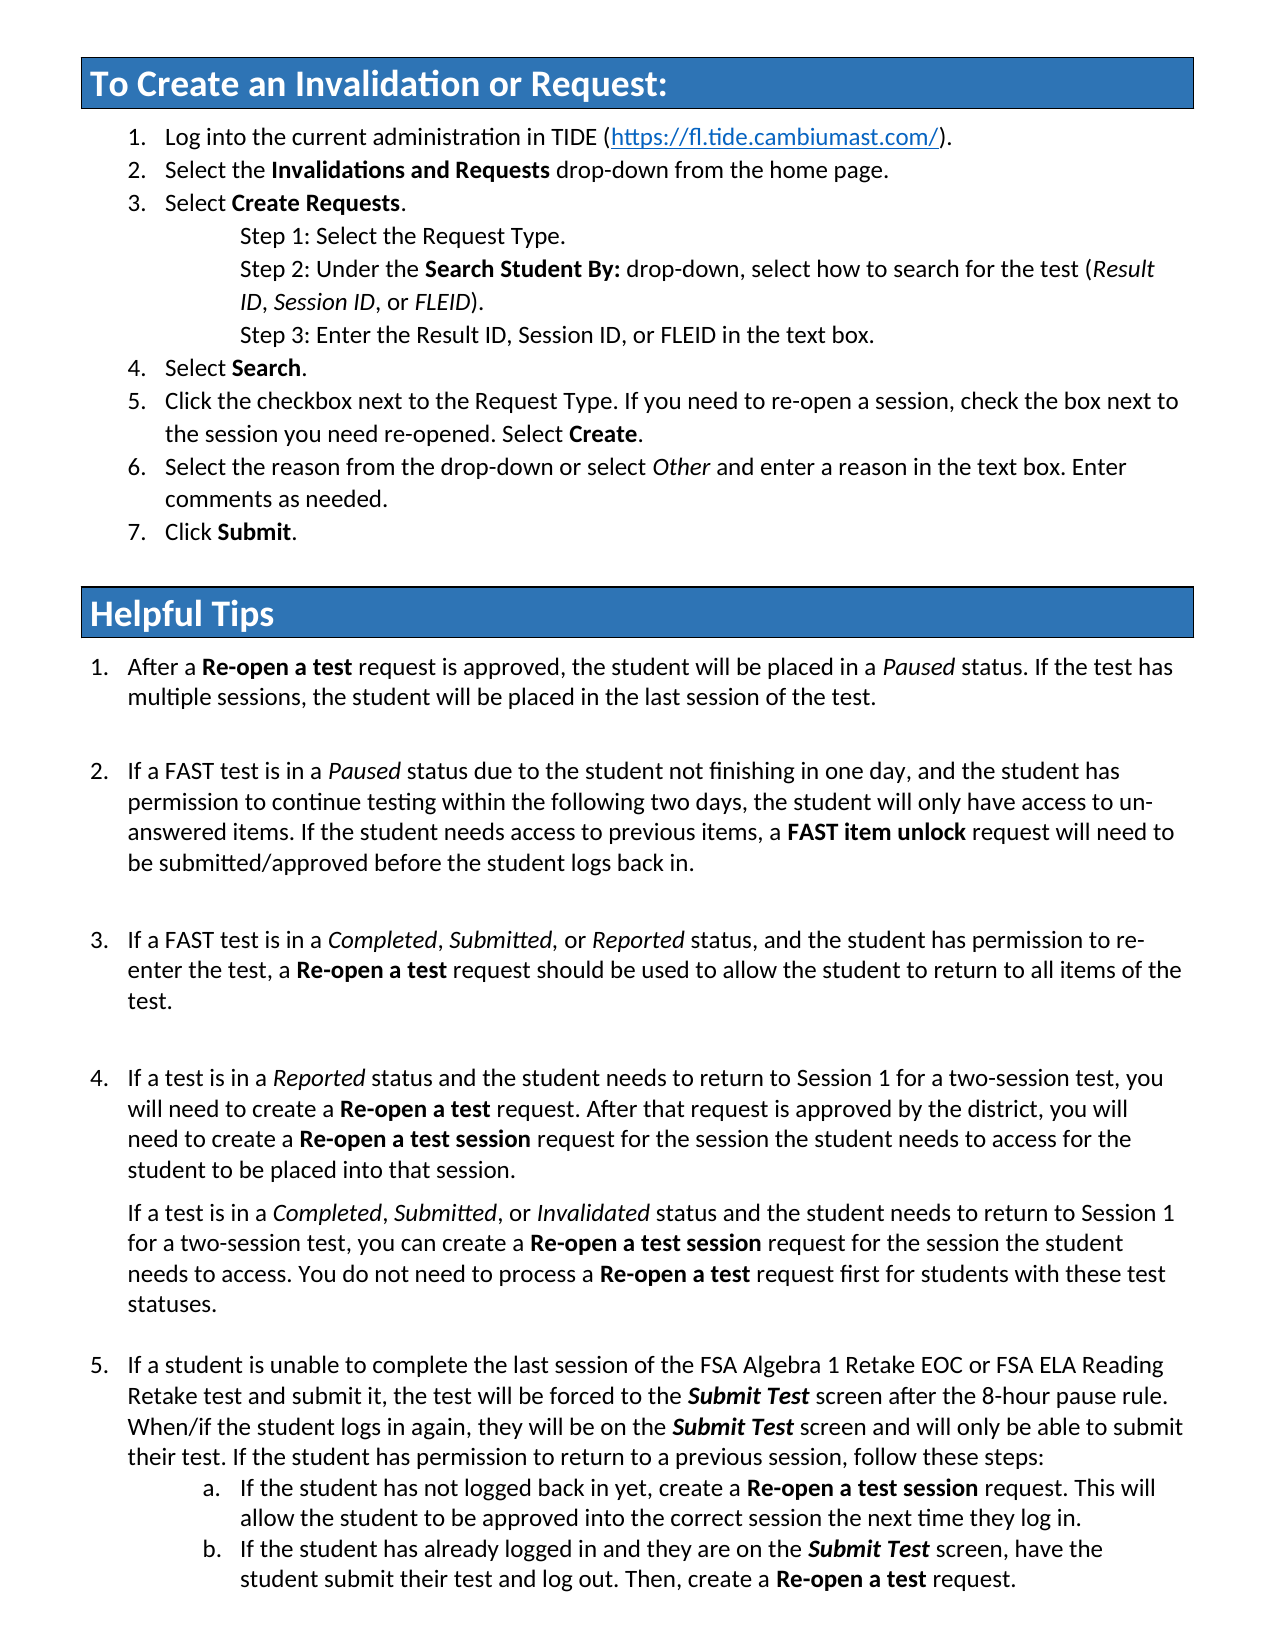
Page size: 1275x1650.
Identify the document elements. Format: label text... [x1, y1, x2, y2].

list Step 1: Select the Request Type. [240, 220, 1185, 251]
list If a FAST test is in a Completed, Submitted, or Reported status, and the student has permission to re-enter the test, a Re-open a test request should be used to allow the student to return to all items of the test. [90, 924, 1185, 1016]
list Step 2: Under the Search Student By: drop-down, select how to search for the test (Result ID, Session ID, or FLEID). [240, 253, 1185, 317]
list If the student has not logged back in yet, create a Re-open a test session request. This will allow the student to be approved into the correct session the next time they log in. [202, 1472, 1185, 1533]
list Select Search. [127, 352, 1185, 382]
list Select Create Requests. [127, 187, 1185, 218]
list If the student has already logged in and they are on the Submit Test screen, have the student submit their test and log out. Then, create a Re-open a test request. [202, 1533, 1185, 1594]
list Log into the current administration in TIDE (https://fl.tide.cambiumast.com/). [127, 122, 1185, 152]
list Select the reason from the drop-down or select Other and enter a reason in the text box. Enter comments as needed. [127, 451, 1185, 514]
list Click the checkbox next to the Request Type. If you need to re-open a session, check the box next to the session you need re-opened. Select Create. [127, 385, 1185, 448]
list If a FAST test is in a Paused status due to the student not finishing in one day, and the student has permission to continue testing within the following two days, the student will only have access to un-answered items. If the student needs access to previous items, a FAST item unlock request will need to be submitted/approved before the student logs back in. [90, 755, 1185, 877]
list If a student is unable to complete the last session of the FSA Algebra 1 Retake EOC or FSA ELA Reading Retake test and submit it, the test will be forced to the Submit Test screen after the 8-hour pause rule. When/if the student logs in again, they will be on the Submit Test screen and will only be able to submit their test. If the student has permission to return to a previous session, follow these steps: [90, 1350, 1185, 1472]
list After a Re-open a test request is approved, the student will be placed in a Paused status. If the test has multiple sessions, the student will be placed in the last session of the test. [90, 651, 1185, 712]
list Click Submit. [127, 517, 1185, 547]
text Helpful Tips [82, 588, 1193, 637]
text If a test is in a Completed, Submitted, or Invalidated status and the student needs to return to Session 1 for a two-session test, you can create a Re-open a test session request for the session the student needs to access. You do not need to process a Re-open a test request first for students with these test statuses. [127, 1197, 1185, 1319]
list Step 3: Enter the Result ID, Session ID, or FLEID in the text box. [240, 319, 1185, 349]
list Select the Invalidations and Requests drop-down from the home page. [127, 154, 1185, 185]
list If a test is in a Reported status and the student needs to return to Session 1 for a two-session test, you will need to create a Re-open a test request. After that request is approved by the district, you will need to create a Re-open a test session request for the session the student needs to access for the student to be placed into that session. [90, 1062, 1185, 1184]
text To Create an Invalidation or Request: [82, 58, 1193, 108]
